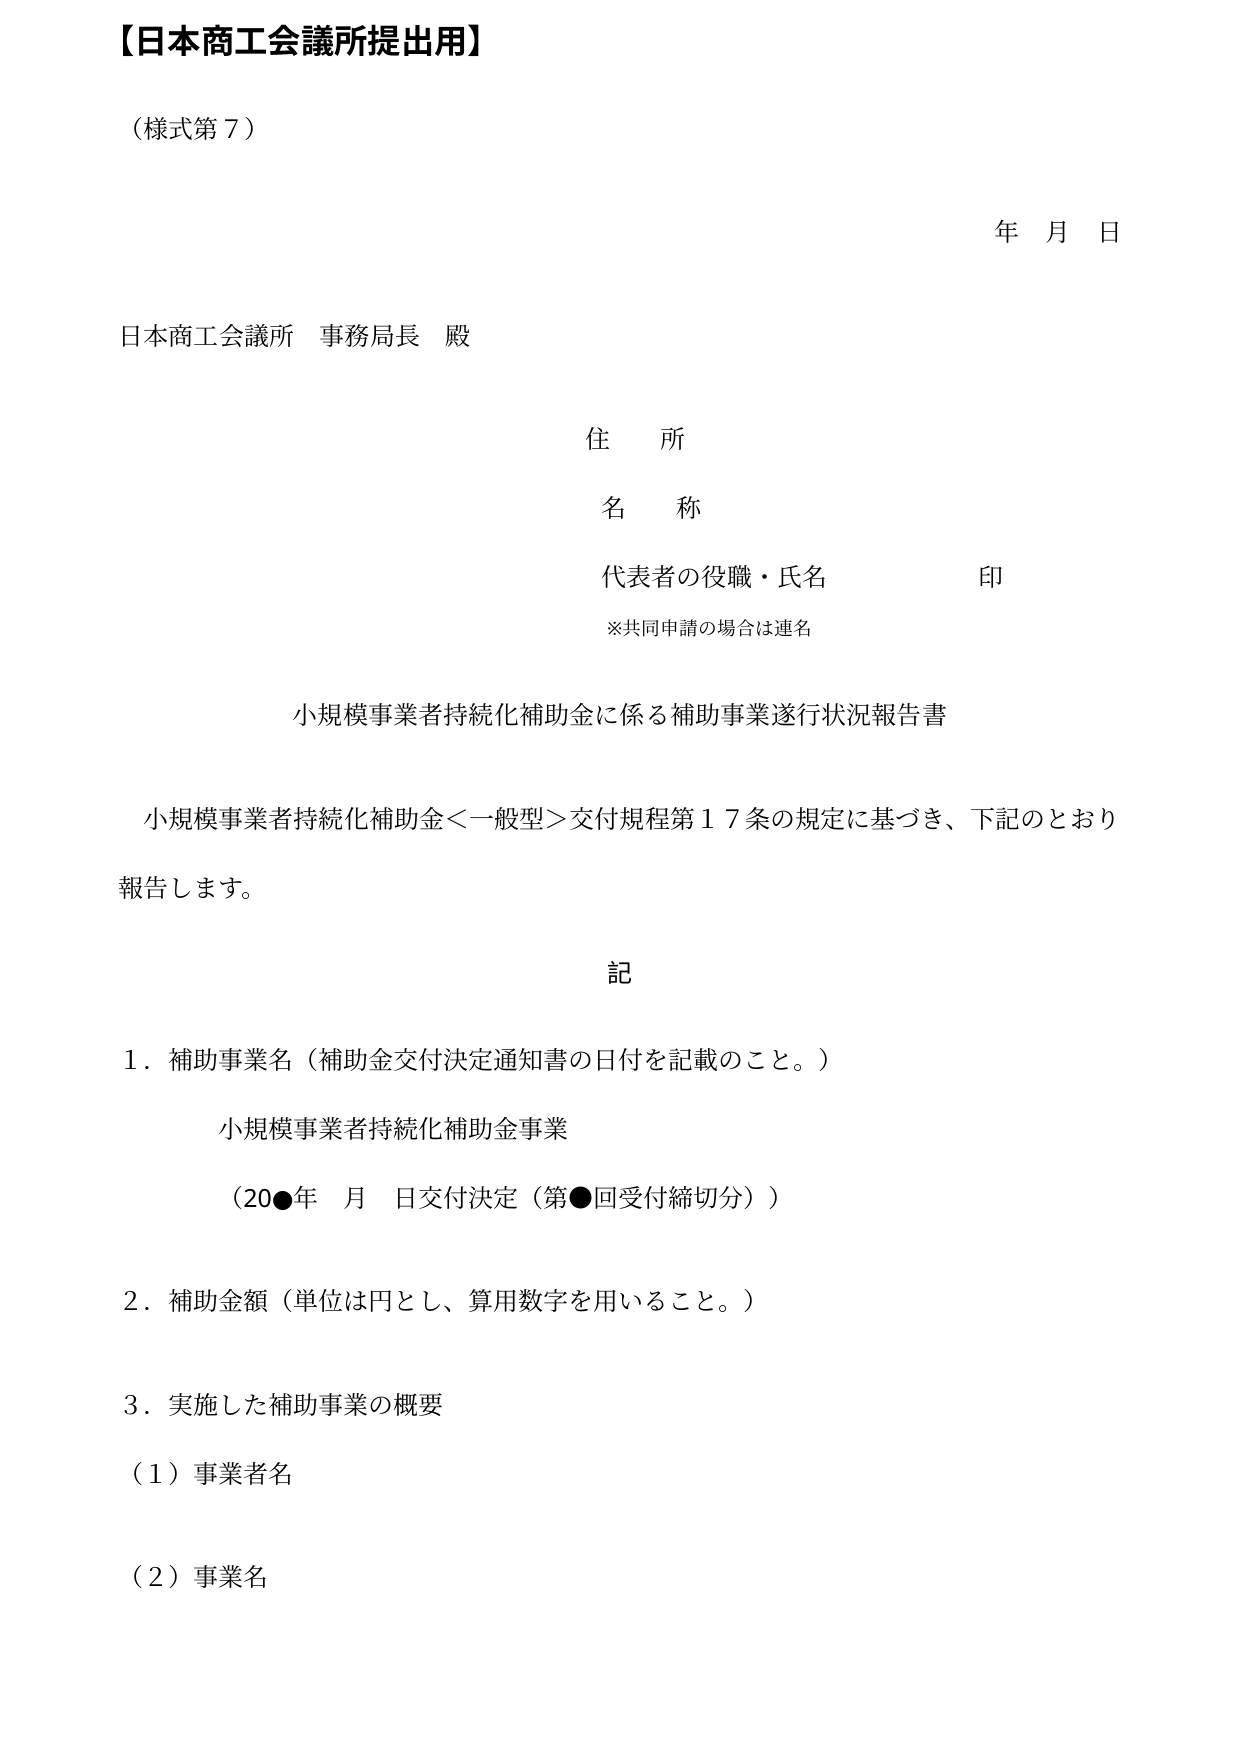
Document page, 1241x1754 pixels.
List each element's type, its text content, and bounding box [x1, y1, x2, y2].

text （２）事業名 [118, 1541, 1122, 1610]
text 住 所 [118, 403, 1122, 472]
text ※共同申請の場合は連名 [118, 610, 1122, 645]
text （20●年 月 日交付決定（第●回受付締切分）） [118, 1162, 1122, 1231]
text 年 月 日 [118, 197, 1122, 266]
text （様式第７） [118, 93, 1122, 162]
text ２．補助金額（単位は円とし、算用数字を用いること。） [118, 1266, 1122, 1334]
text 小規模事業者持続化補助金事業 [118, 1093, 1122, 1162]
text 日本商工会議所 事務局長 殿 [118, 300, 1122, 369]
text 代表者の役職・氏名 印 [118, 541, 1122, 610]
text ３．実施した補助事業の概要 [118, 1369, 1122, 1438]
text 小規模事業者持続化補助金＜一般型＞交付規程第１７条の規定に基づき、下記のとおり報告します。 [118, 783, 1122, 921]
text （１）事業者名 [118, 1438, 1122, 1507]
subtitle 記 [118, 955, 1122, 990]
text 小規模事業者持続化補助金に係る補助事業遂行状況報告書 [118, 679, 1122, 748]
text 名 称 [118, 472, 1122, 541]
text １．補助事業名（補助金交付決定通知書の日付を記載のこと。） [118, 1024, 1122, 1093]
